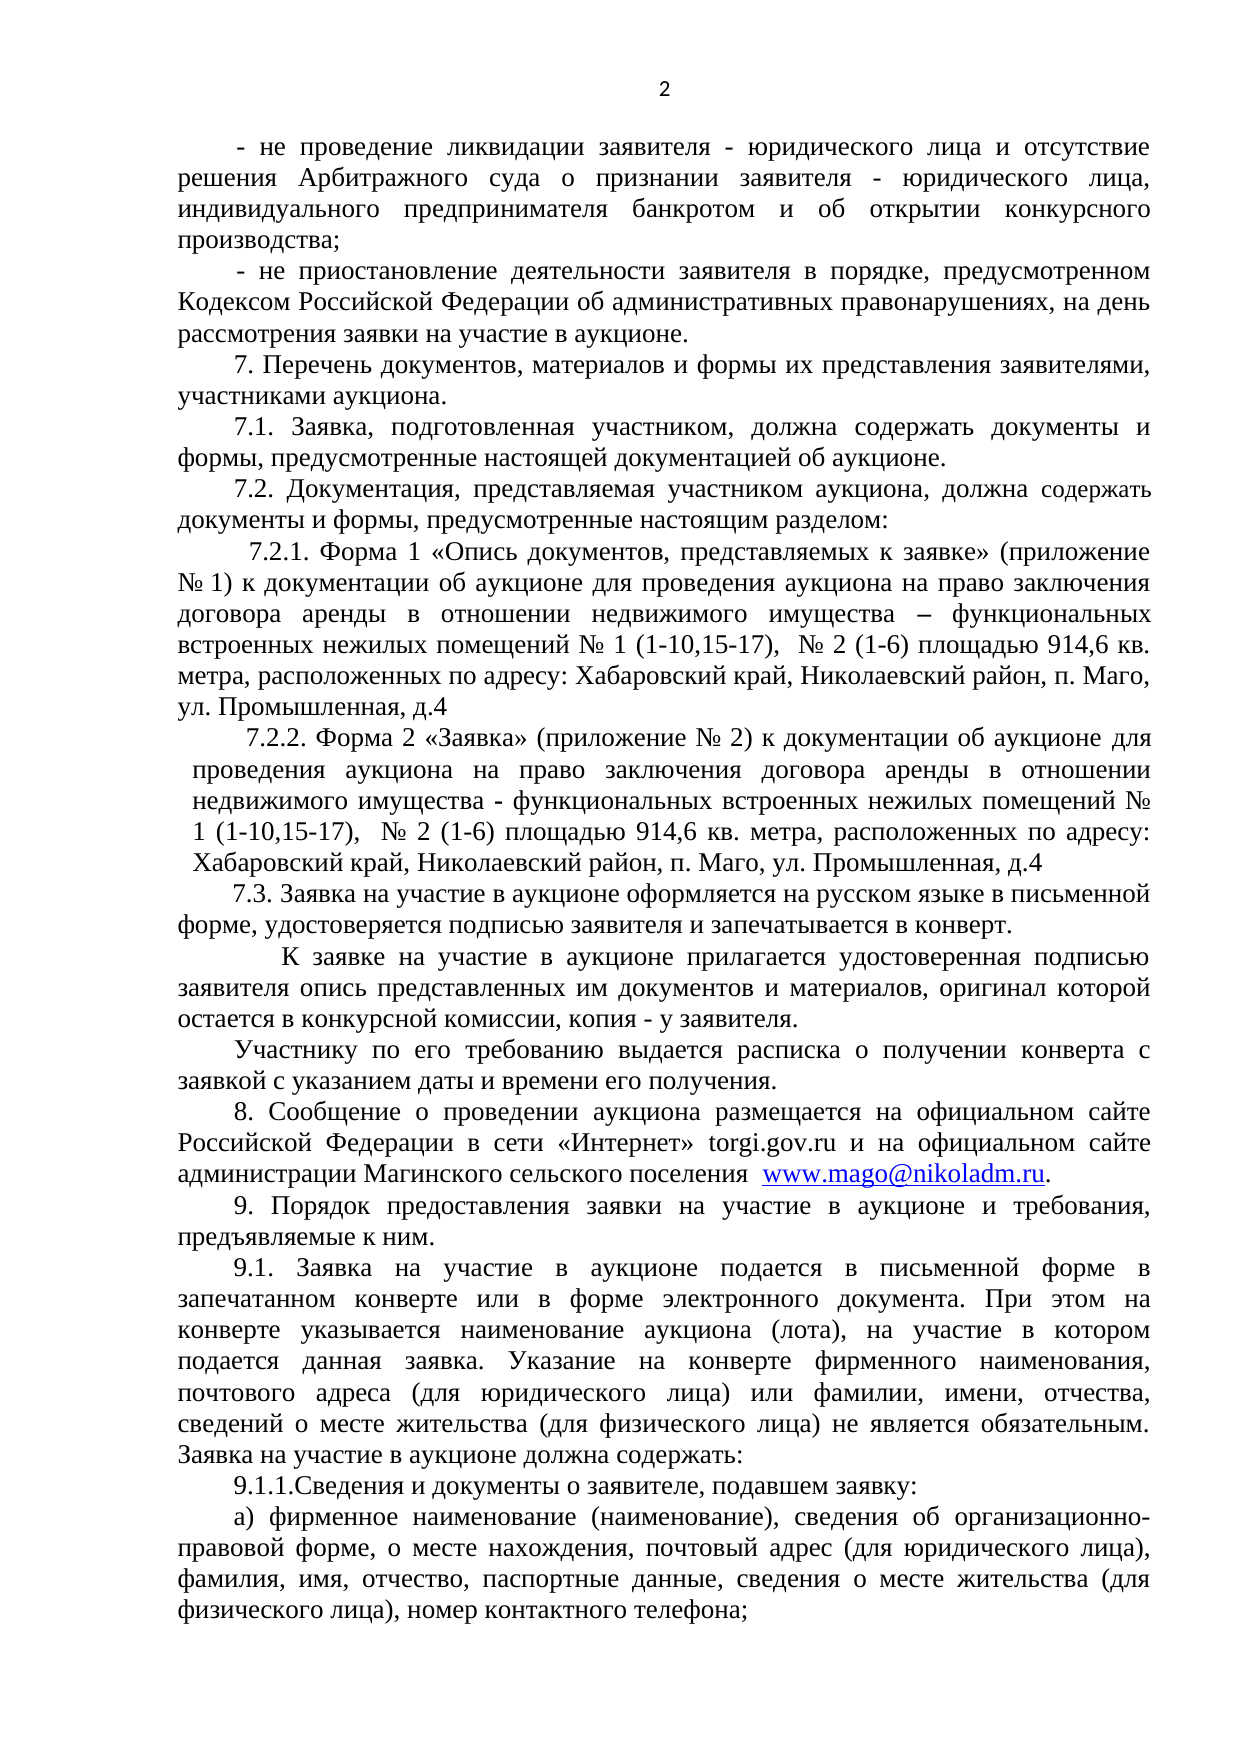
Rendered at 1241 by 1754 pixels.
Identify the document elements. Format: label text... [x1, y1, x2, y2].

title 7.2.1. Форма 1 «Опись документов, представляемых к заявке» (приложение №.1) к документации об аукционе для проведения аукциона на право заключения договора аренды в отношении недвижимого имущества – функциональных встроенных нежилых помещений № 1 (1-10,15-17), № 2 (1-6) площадью 914,6 кв. метра, расположенных по адресу: Хабаровский край, Николаевский район, п. Маго, ул. Промышленная, д.4 [177, 535, 1152, 722]
title 7.2.2. Форма 2 «Заявка» (приложение № 2) к документации об аукционе для проведения аукциона на право заключения договора аренды в отношении недвижимого имущества - функциональных встроенных нежилых помещений № 1 (1-10,15-17), № 2 (1-6) площадью 914,6 кв. метра, расположенных по адресу: Хабаровский край, Николаевский район, п. Маго, ул. Промышленная, д.4 [192, 722, 1152, 877]
text К заявке на участие в аукционе прилагается удостоверенная подписью заявителя опись представленных им документов и материалов, оригинал которой остается в конкурсной комиссии, копия - у заявителя. [177, 939, 1152, 1033]
text 7.2. Документация, представляемая участником аукциона, должна содержать документы и формы, предусмотренные настоящим разделом: [177, 472, 1152, 535]
title 7.3. Заявка на участие в аукционе оформляется на русском языке в письменной форме, удостоверяется подписью заявителя и запечатывается в конверт. [177, 877, 1152, 939]
text 7. Перечень документов, материалов и формы их представления заявителями, участниками аукциона. [177, 348, 1152, 410]
text 7.1. Заявка, подготовленная участником, должна содержать документы и формы, предусмотренные настоящей документацией об аукционе. [177, 410, 1152, 472]
text 9.1. Заявка на участие в аукционе подается в письменной форме в запечатанном конверте или в форме электронного документа. При этом на конверте указывается наименование аукциона (лота), на участие в котором подается данная заявка. Указание на конверте фирменного наименования, почтового адреса (для юридического лица) или фамилии, имени, отчества, сведений о месте жительства (для физического лица) не является обязательным. Заявка на участие в аукционе должна содержать: [177, 1251, 1152, 1469]
text - не проведение ликвидации заявителя - юридического лица и отсутствие решения Арбитражного суда о признании заявителя - юридического лица, индивидуального предпринимателя банкротом и об открытии конкурсного производства; [177, 130, 1152, 254]
text Участнику по его требованию выдается расписка о получении конверта с заявкой с указанием даты и времени его получения. [177, 1033, 1152, 1095]
text 9.1.1.Сведения и документы о заявителе, подавшем заявку: [177, 1469, 1152, 1500]
text 9. Порядок предоставления заявки на участие в аукционе и требования, предъявляемые к ним. [177, 1189, 1152, 1251]
text 8. Сообщение о проведении аукциона размещается на официальном сайте Российской Федерации в сети «Интернет» torgi.gov.ru и на официальном сайте администрации Магинского сельского поселения www.mago@nikoladm.ru. [177, 1095, 1152, 1189]
text - не приостановление деятельности заявителя в порядке, предусмотренном Кодексом Российской Федерации об административных правонарушениях, на день рассмотрения заявки на участие в аукционе. [177, 254, 1152, 348]
text а) фирменное наименование (наименование), сведения об организационно-правовой форме, о месте нахождения, почтовый адрес (для юридического лица), фамилия, имя, отчество, паспортные данные, сведения о месте жительства (для физического лица), номер контактного телефона; [177, 1500, 1152, 1625]
